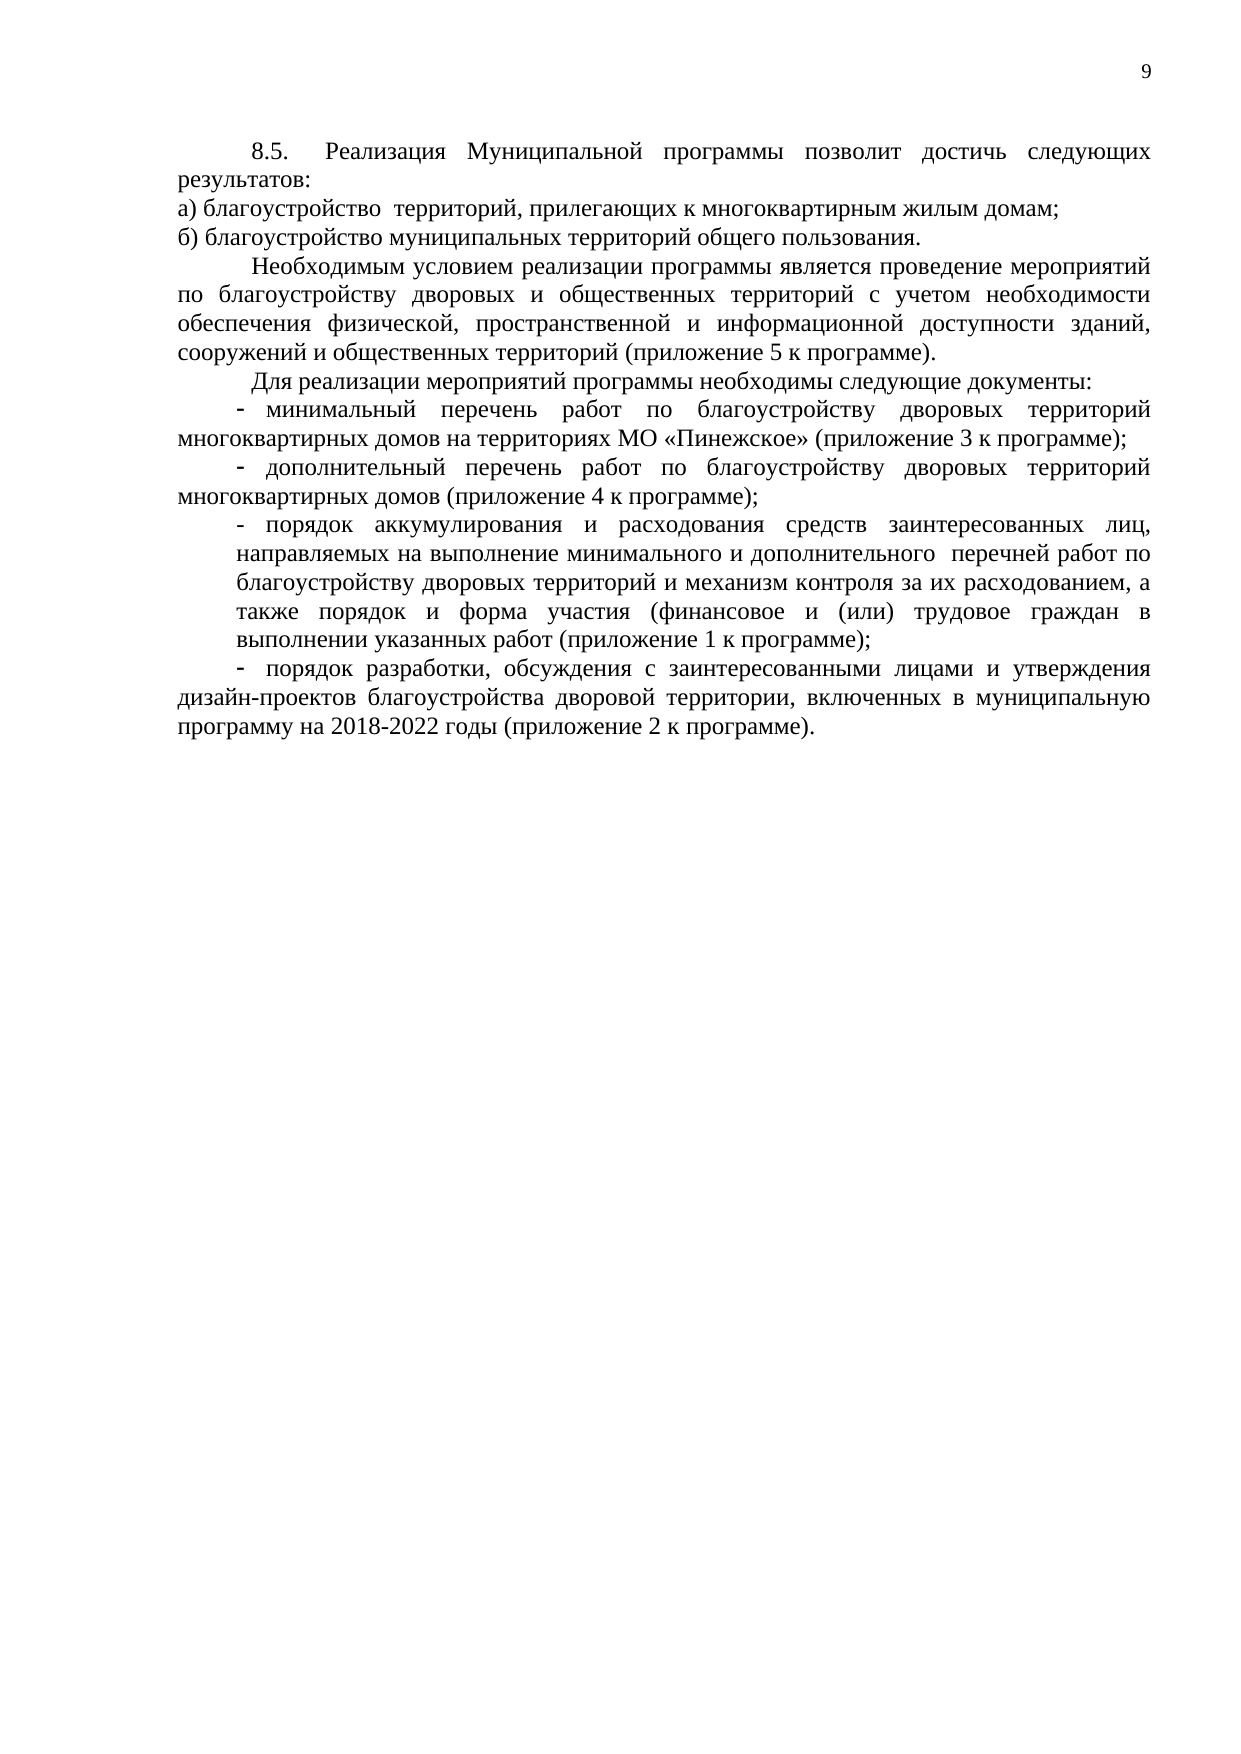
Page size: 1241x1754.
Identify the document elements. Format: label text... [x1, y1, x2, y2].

list минимальный перечень работ по благоустройству дворовых территорий многоквартирных домов на территориях МО «Пинежское» (приложение 3 к программе); [177, 394, 1152, 452]
text а) благоустройство территорий, прилегающих к многоквартирным жилым домам; [177, 193, 1152, 222]
text - порядок аккумулирования и расходования средств заинтересованных лиц, направляемых на выполнение минимального и дополнительного перечней работ по благоустройству дворовых территорий и механизм контроля за их расходованием, а также порядок и форма участия (финансовое и (или) трудовое граждан в выполнении указанных работ (приложение 1 к программе); [236, 509, 1152, 653]
list дополнительный перечень работ по благоустройству дворовых территорий многоквартирных домов (приложение 4 к программе); [177, 452, 1152, 509]
list порядок разработки, обсуждения с заинтересованными лицами и утверждения дизайн-проектов благоустройства дворовой территории, включенных в муниципальную программу на 2018-2022 годы (приложение 2 к программе). [177, 653, 1152, 739]
text Необходимым условием реализации программы является проведение мероприятий по благоустройству дворовых и общественных территорий с учетом необходимости обеспечения физической, пространственной и информационной доступности зданий, сооружений и общественных территорий (приложение 5 к программе). [177, 251, 1152, 366]
text б) благоустройство муниципальных территорий общего пользования. [177, 222, 1152, 251]
text Для реализации мероприятий программы необходимы следующие документы: [177, 366, 1152, 394]
list Реализация Муниципальной программы позволит достичь следующих результатов: [177, 136, 1152, 193]
